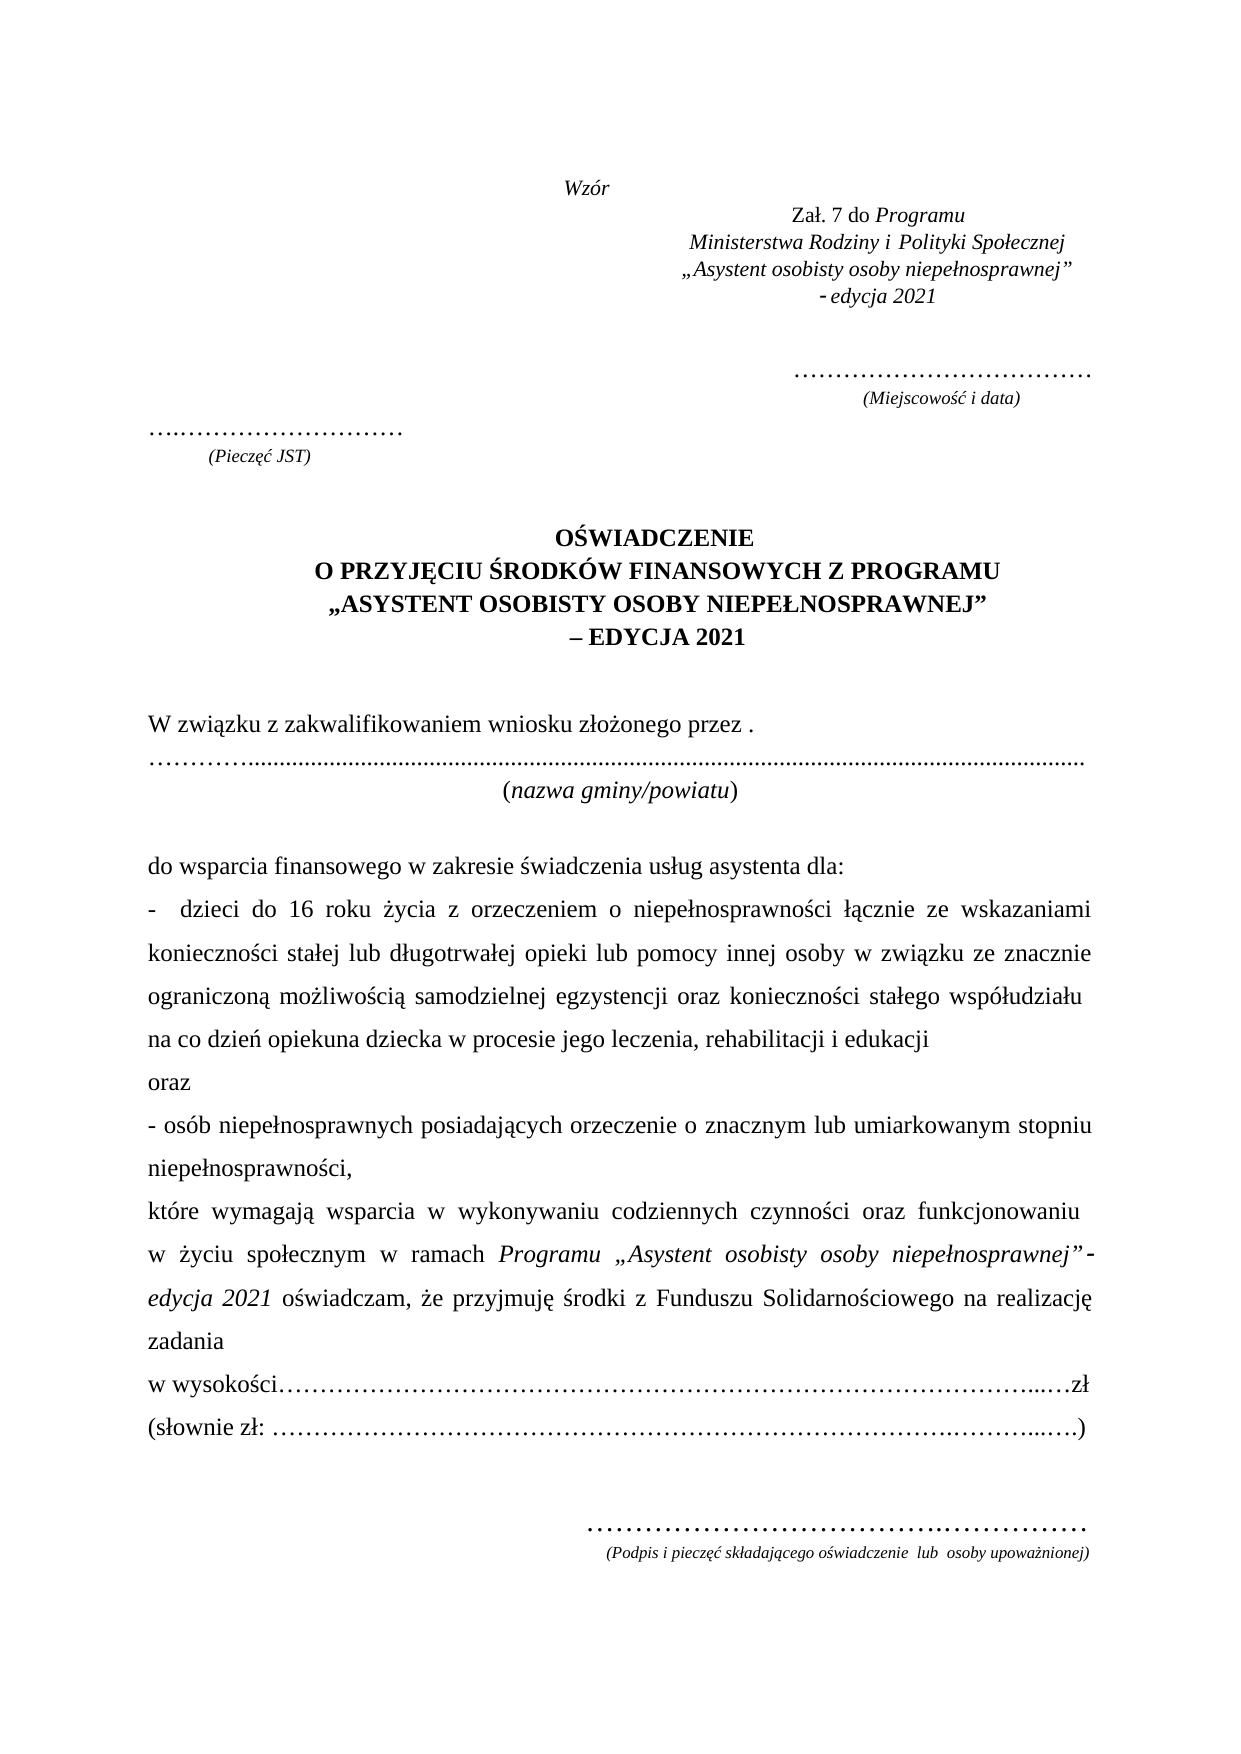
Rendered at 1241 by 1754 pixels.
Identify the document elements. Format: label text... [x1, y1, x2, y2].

text OŚWIADCZENIE O PRZYJĘCIU ŚRODKÓW FINANSOWYCH Z PROGRAMU [223, 523, 1093, 585]
text W związku z zakwalifikowaniem wniosku złożonego przez .…………...................................................................................................................................... [148, 709, 1093, 771]
text (Podpis i pieczęć składającego oświadczenie lub osoby upoważnionej) [148, 1543, 1093, 1576]
text (nazwa gminy/powiatu) [148, 775, 1093, 804]
text Ministerstwa Rodziny i Polityki Społecznej [664, 229, 1093, 254]
text „Asystent osobisty osoby niepełnosprawnej” [664, 256, 1093, 282]
text do wsparcia finansowego w zakresie świadczenia usług asystenta dla: [148, 851, 1093, 880]
text (słownie zł: ……………………………………………………………………….………...….) [148, 1412, 1093, 1441]
text Wzór [148, 175, 1093, 200]
text „ASYSTENT OSOBISTY OSOBY NIEPEŁNOSPRAWNEJ” [223, 589, 1093, 618]
text (Pieczęć JST) [148, 445, 1093, 466]
text - osób niepełnosprawnych posiadających orzeczenie o znacznym lub umiarkowanym stopniu niepełnosprawności, [148, 1110, 1093, 1182]
text ……………………………….…………… [516, 1504, 1093, 1538]
text ….……………………… [148, 412, 1093, 440]
text które wymagają wsparcia w wykonywaniu codziennych czynności oraz funkcjonowaniu w życiu społecznym w ramach Programu „Asystent osobisty osoby niepełnosprawnej” edycja 2021 oświadczam, że przyjmuję środki z Funduszu Solidarnościowego na realizację zadania [148, 1196, 1093, 1354]
text (Miejscowość i data) [223, 387, 1093, 408]
text - dzieci do 16 roku życia z orzeczeniem o niepełnosprawności łącznie ze wskazaniami konieczności stałej lub długotrwałej opieki lub pomocy innej osoby w związku ze znacznie ograniczoną możliwością samodzielnej egzystencji oraz konieczności stałego współudziału na co dzień opiekuna dziecka w procesie jego leczenia, rehabilitacji i edukacji [148, 894, 1093, 1053]
text Zał. 7 do Programu [664, 202, 1093, 227]
text edycja 2021 [664, 283, 1093, 309]
text w wysokości………………………………………………………………………………...…zł [148, 1369, 1093, 1398]
text ……………………………… [223, 354, 1093, 383]
text – EDYCJA 2021 [223, 622, 1093, 651]
text oraz [148, 1067, 1093, 1096]
